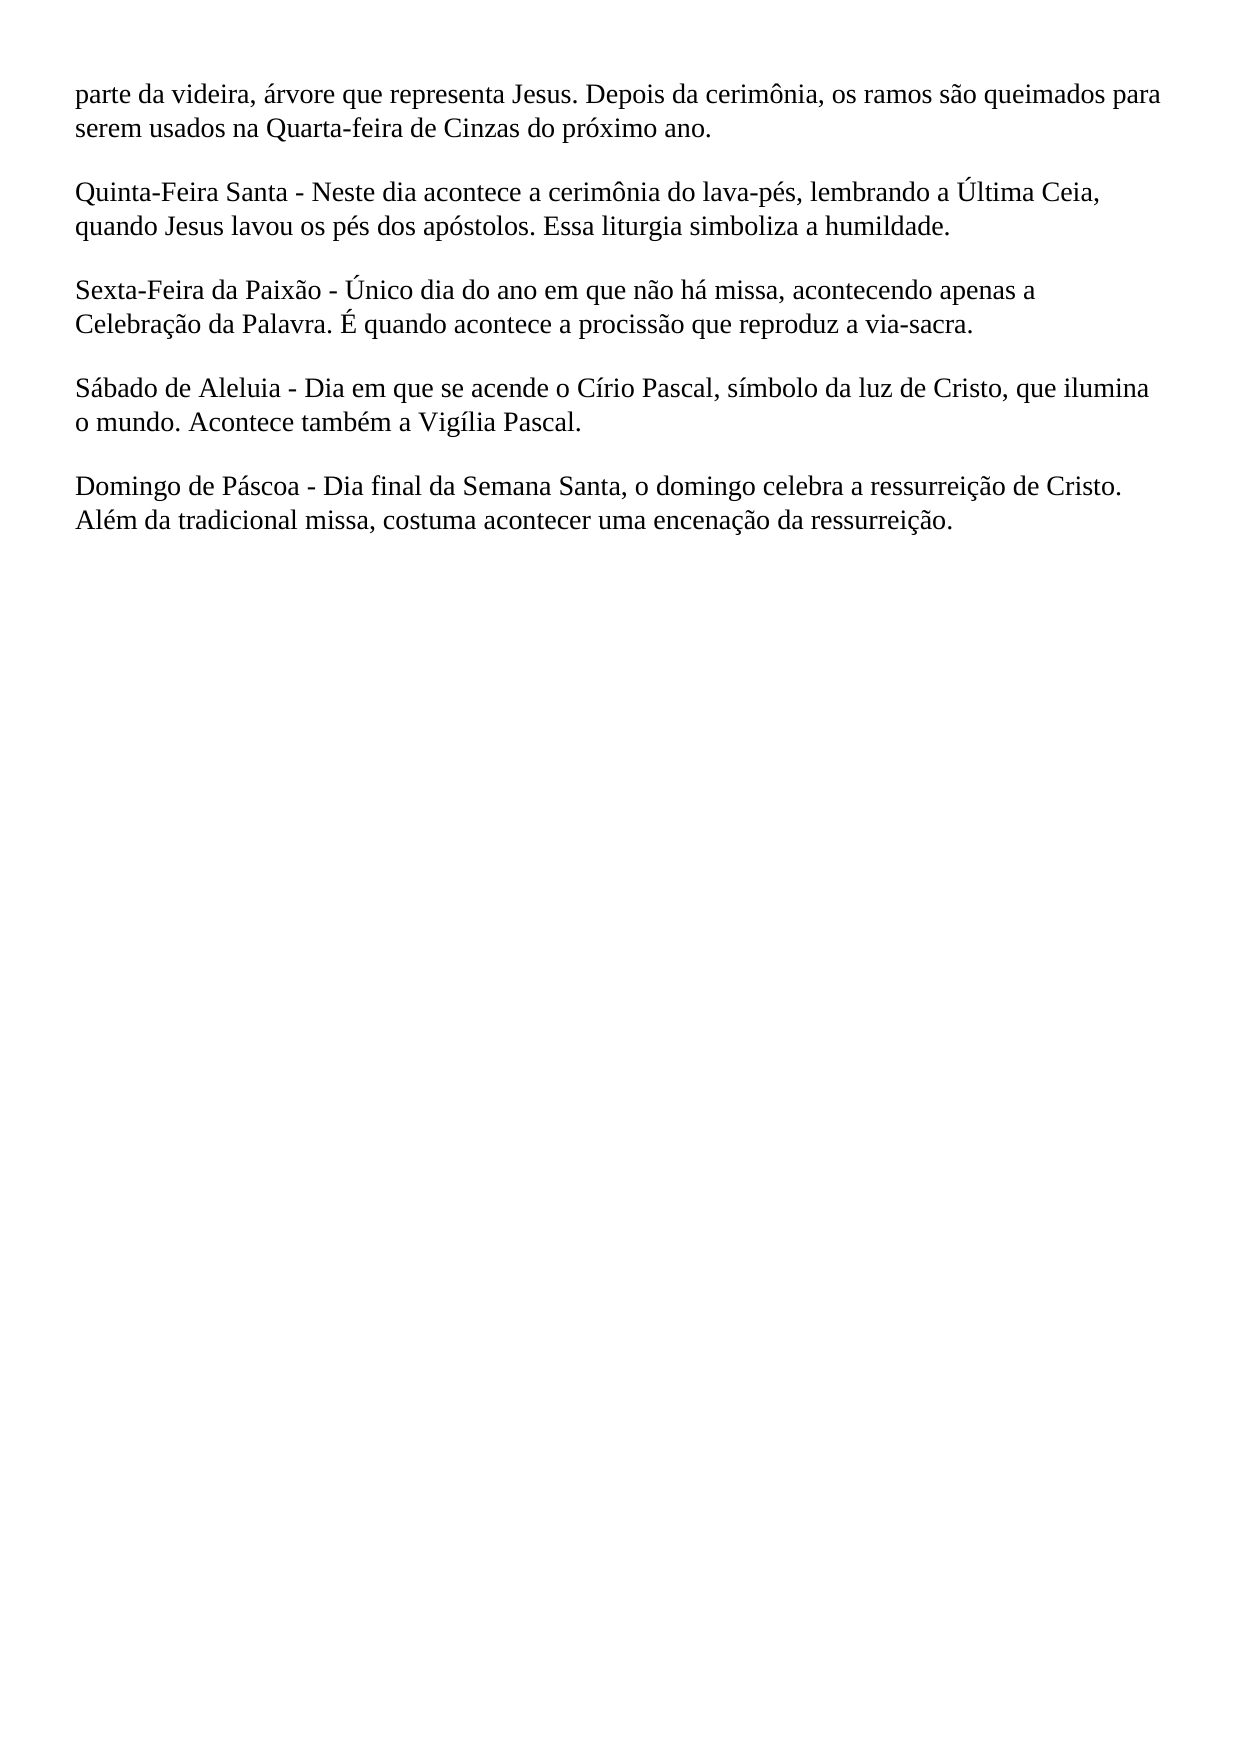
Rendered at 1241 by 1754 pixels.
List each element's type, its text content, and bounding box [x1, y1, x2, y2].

text Quinta-Feira Santa - Neste dia acontece a cerimônia do lava-pés, lembrando a Última Ceia, quando Jesus lavou os pés dos apóstolos. Essa liturgia simboliza a humildade. [75, 173, 1165, 242]
text Sábado de Aleluia - Dia em que se acende o Círio Pascal, símbolo da luz de Cristo, que ilumina o mundo. Acontece também a Vigília Pascal. [75, 369, 1165, 437]
text Sexta-Feira da Paixão - Único dia do ano em que não há missa, acontecendo apenas a Celebração da Palavra. É quando acontece a procissão que reproduz a via-sacra. [75, 271, 1165, 339]
text Domingo de Páscoa - Dia final da Semana Santa, o domingo celebra a ressurreição de Cristo. Além da tradicional missa, costuma acontecer uma encenação da ressurreição. [75, 467, 1165, 535]
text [75, 75, 1165, 144]
